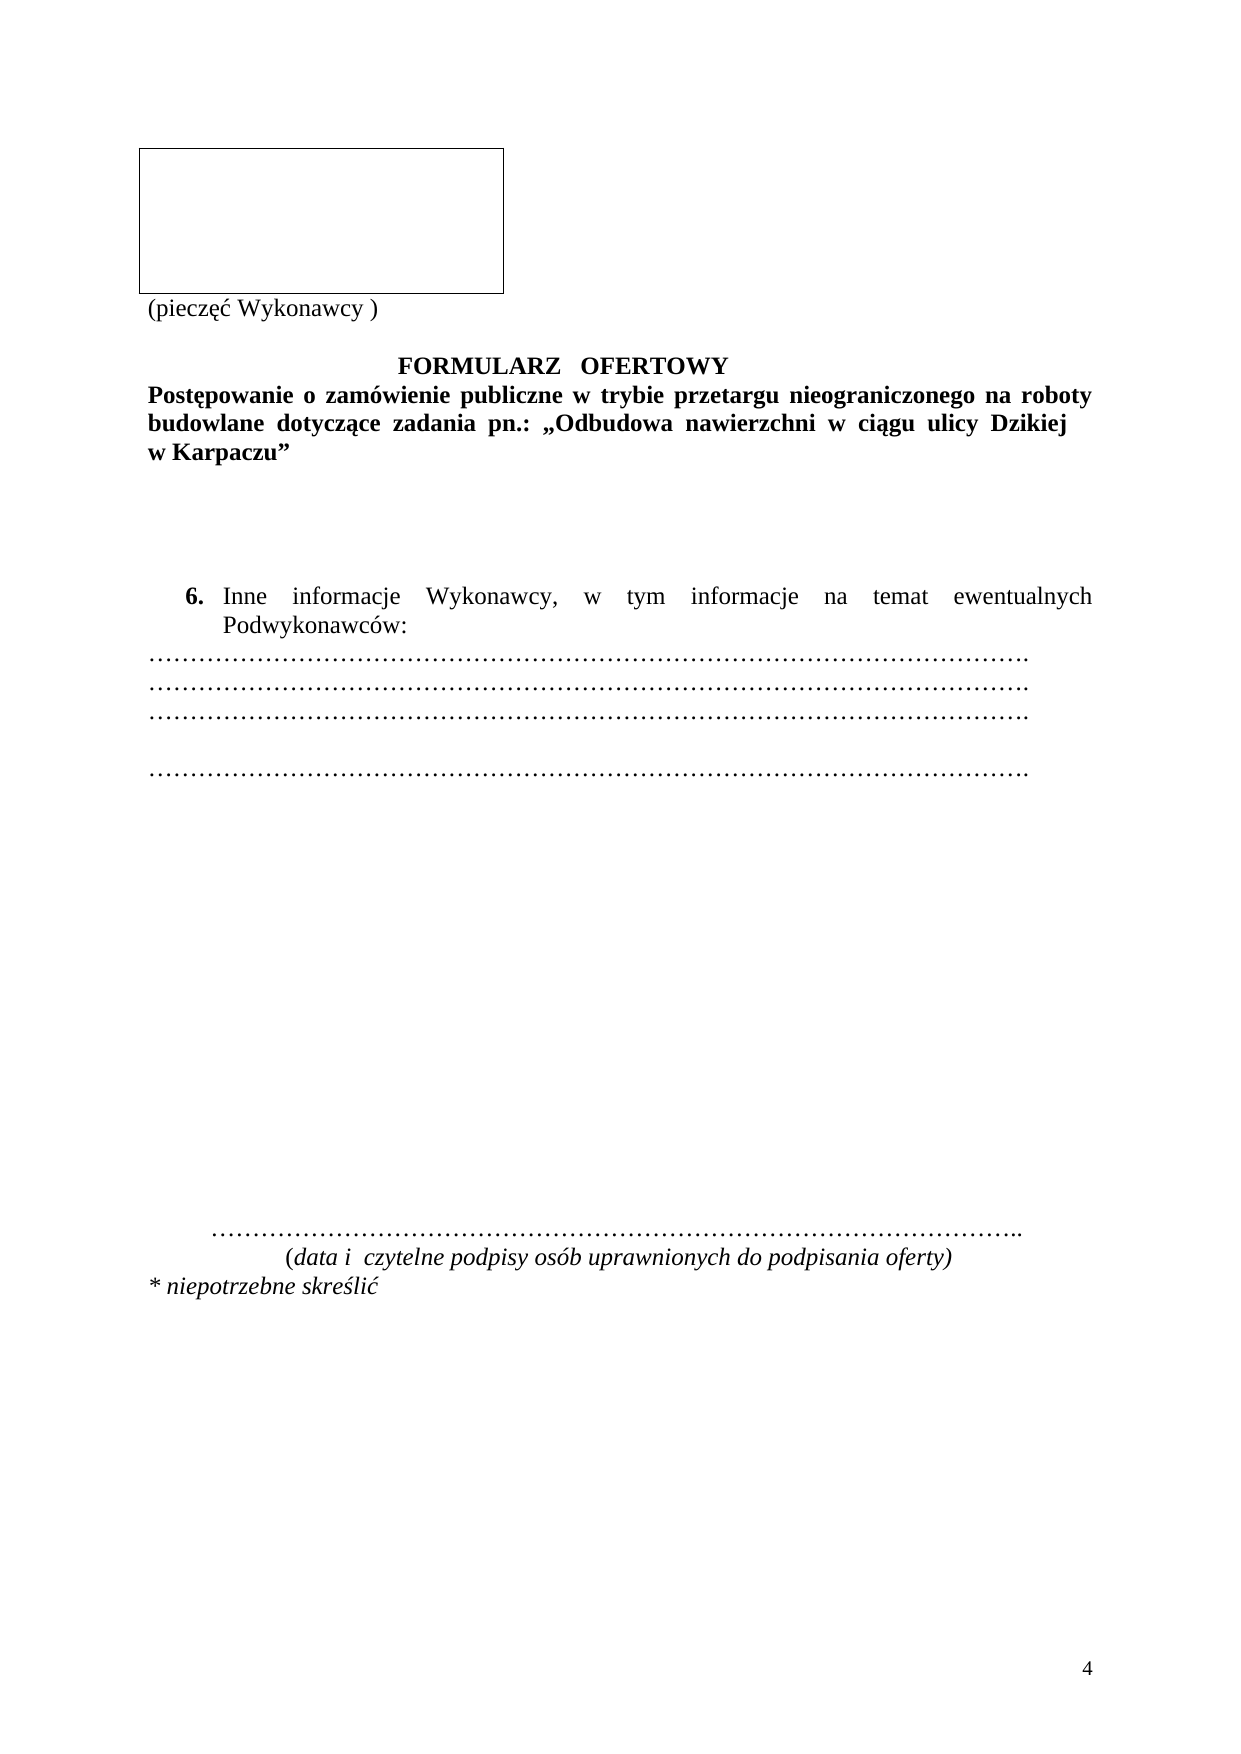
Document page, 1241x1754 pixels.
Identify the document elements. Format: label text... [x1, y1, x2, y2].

list ……………………………………………………………………………………………. [148, 667, 1093, 696]
text (pieczęć Wykonawcy ) [148, 293, 1093, 322]
list ……………………………………………………………………………………………. [148, 638, 1093, 667]
list …………………………………………………………………………………….. [148, 1213, 1093, 1242]
list ……………………………………………………………………………………………. [148, 753, 1093, 782]
text FORMULARZ OFERTOWY [148, 351, 1093, 380]
text Postępowanie o zamówienie publiczne w trybie przetargu nieograniczonego na roboty budowlane dotyczące zadania pn.: „Odbudowa nawierzchni w ciągu ulicy Dzikiej w Karpaczu” [148, 380, 1093, 466]
text * niepotrzebne skreślić [148, 1271, 1093, 1300]
list (data i czytelne podpisy osób uprawnionych do podpisania oferty) [148, 1242, 1093, 1271]
list ……………………………………………………………………………………………. [148, 696, 1093, 725]
list Inne informacje Wykonawcy, w tym informacje na temat ewentualnych Podwykonawców: [185, 581, 1093, 638]
table_header [140, 149, 503, 292]
